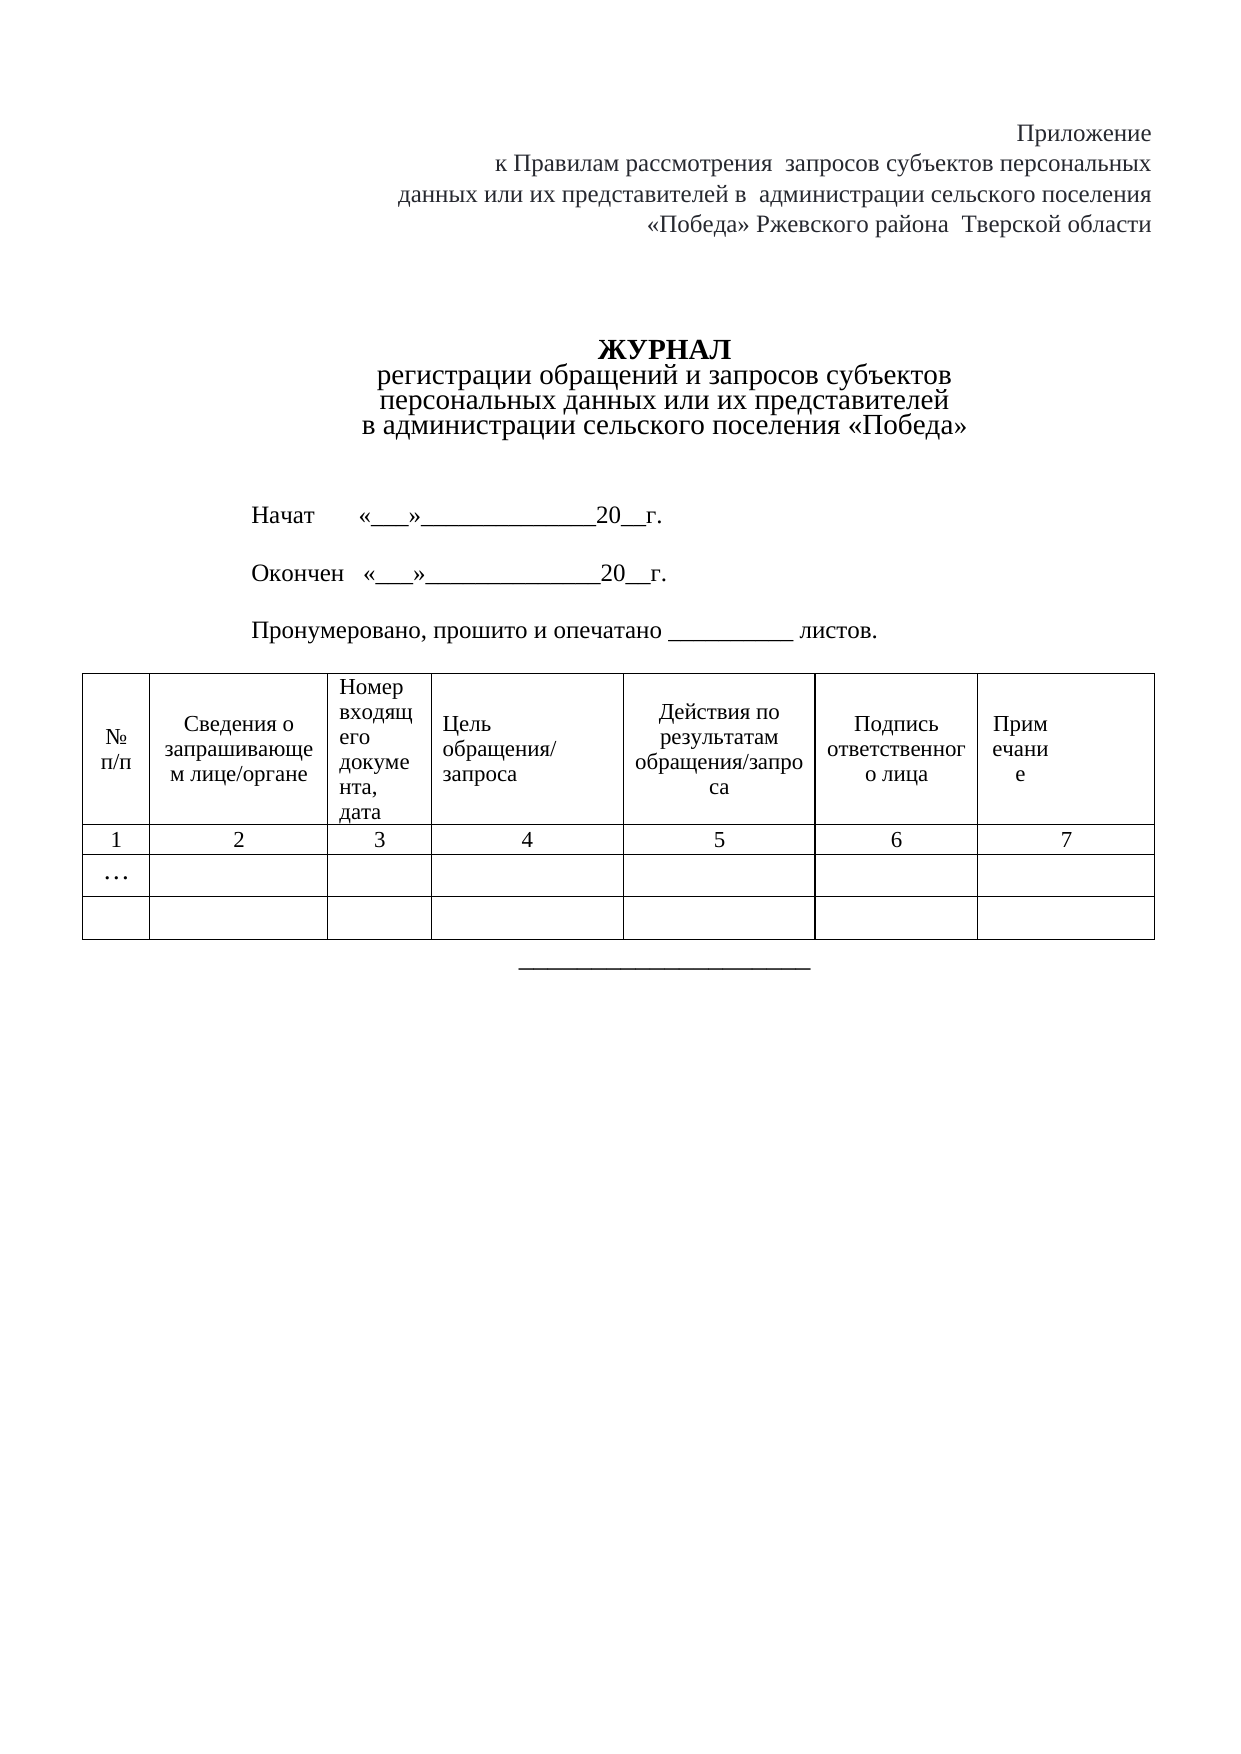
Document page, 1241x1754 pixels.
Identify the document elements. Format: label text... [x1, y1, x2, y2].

text Окончен «___»______________20__г. [177, 558, 1152, 587]
table_cell 5 [624, 825, 814, 853]
table_cell [432, 855, 623, 896]
table_cell 3 [328, 825, 431, 853]
text данных или их представителей в администрации сельского поселения [177, 179, 1152, 208]
table_cell 6 [816, 825, 977, 853]
text «Победа» Ржевского района Тверской области [177, 209, 1152, 238]
table_cell [150, 897, 327, 938]
text персональных данных или их представителей [177, 390, 1152, 415]
text Приложение [177, 118, 1152, 147]
text Журнал [177, 340, 1152, 365]
table_cell 1 [83, 825, 149, 853]
text ____________________ [177, 940, 1152, 973]
table_cell [328, 897, 431, 938]
text Пронумеровано, прошито и опечатано __________ листов. [177, 616, 1152, 644]
table_cell 2 [150, 825, 327, 853]
table_cell [816, 855, 977, 896]
text Начат «___»______________20__г. [177, 501, 1152, 529]
table_cell [150, 855, 327, 896]
table_cell [624, 897, 814, 938]
text в администрации сельского поселения «Победа» [177, 415, 1152, 440]
table_cell [978, 855, 1154, 896]
table_cell 7 [978, 825, 1154, 853]
table_cell [624, 855, 814, 896]
table_cell … [83, 855, 149, 896]
table_header Цель обращения/ запроса [432, 674, 623, 824]
table_cell [816, 897, 977, 938]
table_cell [83, 897, 149, 938]
table_cell [328, 855, 431, 896]
text регистрации обращений и запросов субъектов [177, 365, 1152, 390]
table_header Сведения о запрашивающем лице/органе [150, 674, 327, 824]
table_header Номер входящего документа, дата [328, 674, 431, 824]
table_cell [978, 897, 1154, 938]
table_header № п/п [83, 674, 149, 824]
table_cell 4 [432, 825, 623, 853]
table_header Подпись ответственного лица [816, 674, 977, 824]
table_header Действия по результатам обращения/запроса [624, 674, 814, 824]
table_header Примечание [978, 674, 1154, 824]
text к Правилам рассмотрения запросов субъектов персональных [177, 148, 1152, 177]
table_cell [432, 897, 623, 938]
